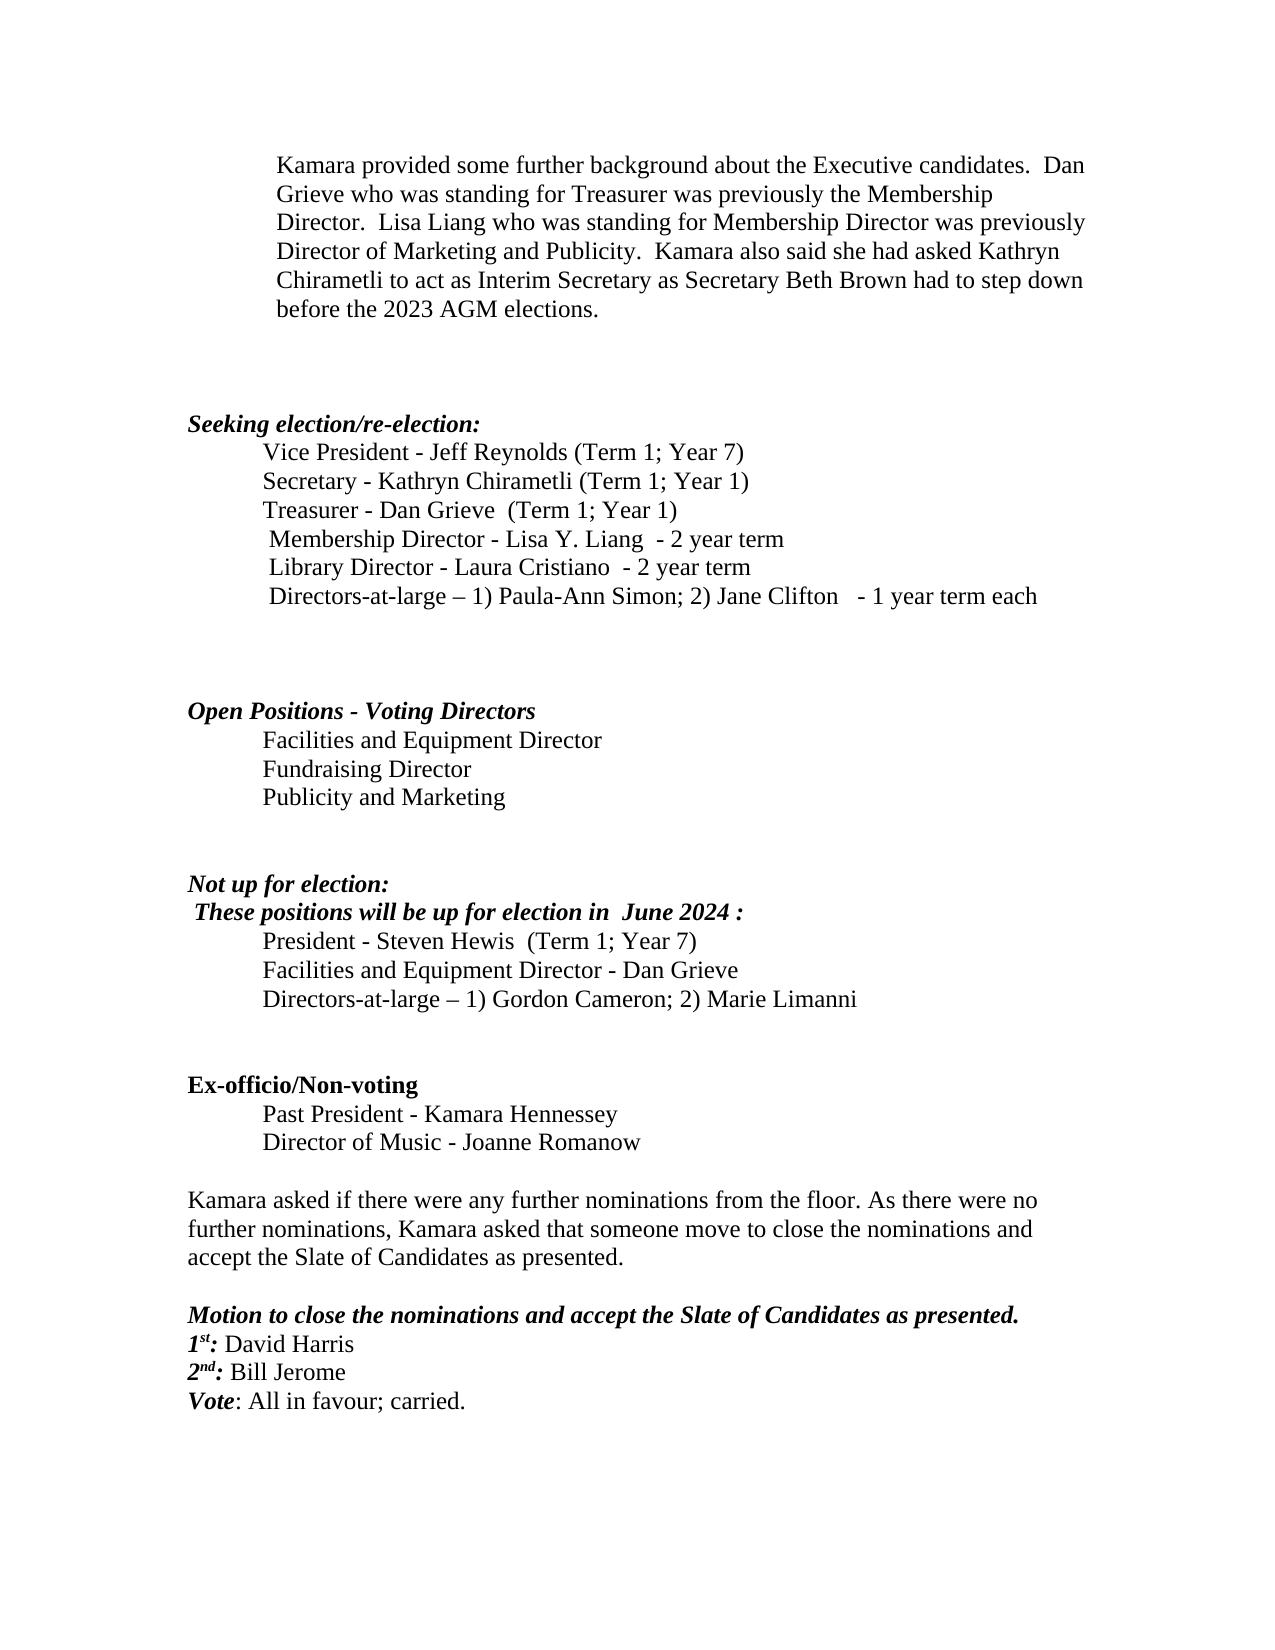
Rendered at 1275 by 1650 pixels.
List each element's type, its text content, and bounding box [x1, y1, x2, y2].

text These positions will be up for election in June 2024 : [187, 897, 1087, 926]
text Publicity and Marketing [187, 782, 1087, 811]
text Past President - Kamara Hennessey [187, 1099, 1087, 1127]
text Open Positions - Voting Directors [187, 696, 1087, 725]
text President - Steven Hewis (Term 1; Year 7) [187, 926, 1087, 955]
text Facilities and Equipment Director - Dan Grieve [187, 955, 1087, 984]
text Fundraising Director [187, 754, 1087, 782]
text Seeking election/re-election: [187, 409, 1087, 437]
text Treasurer - Dan Grieve (Term 1; Year 1) [187, 495, 1087, 524]
text Library Director - Laura Cristiano - 2 year term [187, 552, 1087, 581]
text Membership Director - Lisa Y. Liang - 2 year term [187, 524, 1087, 552]
text Director of Music - Joanne Romanow [187, 1127, 1087, 1156]
text Directors-at-large – 1) Gordon Cameron; 2) Marie Limanni [187, 984, 1087, 1012]
text Motion to close the nominations and accept the Slate of Candidates as presented. [187, 1300, 1087, 1329]
text Facilities and Equipment Director [187, 725, 1087, 754]
text Kamara asked if there were any further nominations from the floor. As there were no further nominations, Kamara asked that someone move to close the nominations and accept the Slate of Candidates as presented. [187, 1185, 1087, 1271]
text Secretary - Kathryn Chirametli (Term 1; Year 1) [187, 466, 1087, 495]
text Ex-officio/Non-voting [187, 1070, 1087, 1099]
text Vote: All in favour; carried. [187, 1386, 1087, 1415]
text Not up for election: [187, 869, 1087, 897]
text Directors-at-large – 1) Paula-Ann Simon; 2) Jane Clifton - 1 year term each [187, 581, 1087, 610]
text Kamara provided some further background about the Executive candidates. Dan Grieve who was standing for Treasurer was previously the Membership Director. Lisa Liang who was standing for Membership Director was previously Director of Marketing and Publicity. Kamara also said she had asked Kathryn Chirametli to act as Interim Secretary as Secretary Beth Brown had to step down before the 2023 AGM elections. [276, 150, 1087, 322]
text 2nd: Bill Jerome [187, 1357, 1087, 1386]
text Vice President - Jeff Reynolds (Term 1; Year 7) [187, 437, 1087, 466]
text 1st: David Harris [187, 1329, 1087, 1357]
